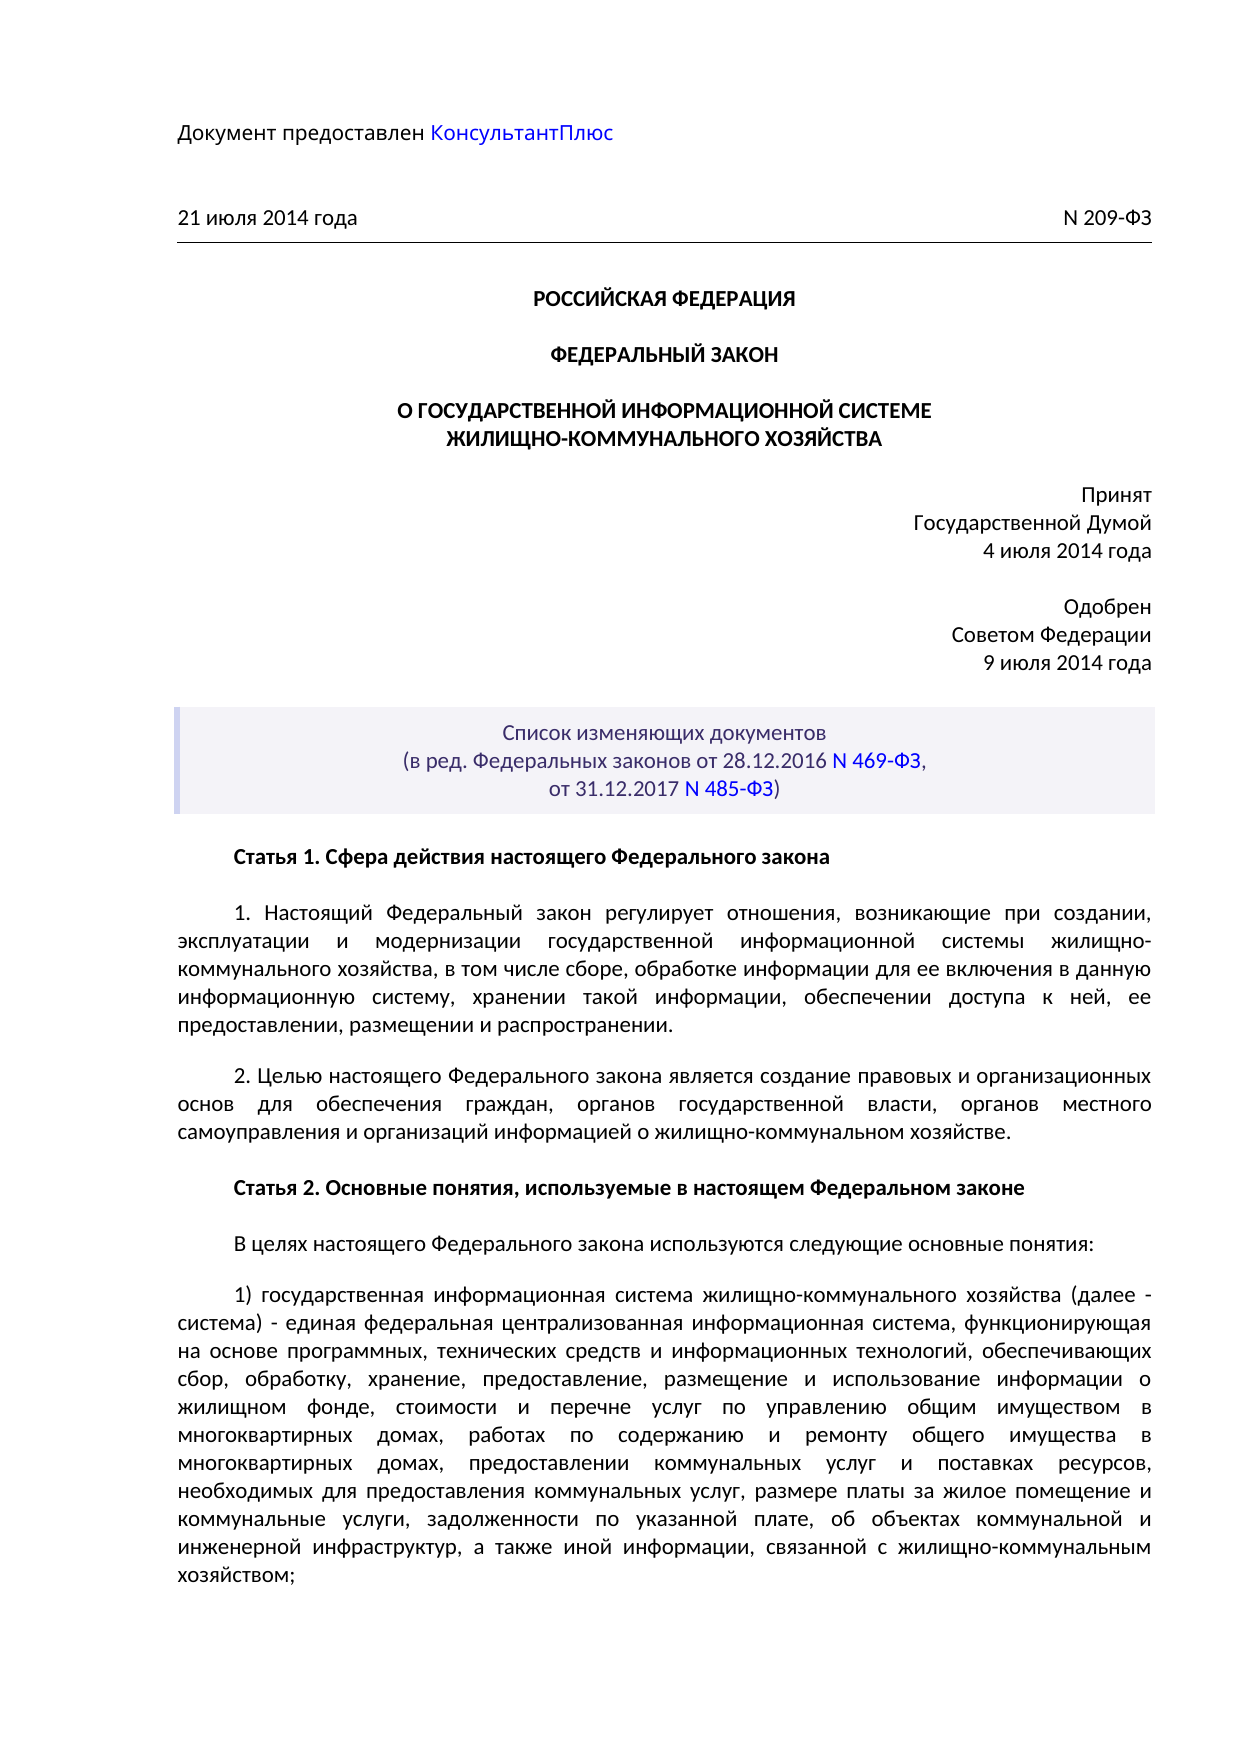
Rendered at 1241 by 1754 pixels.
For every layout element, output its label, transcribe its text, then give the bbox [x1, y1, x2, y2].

text Советом Федерации [177, 620, 1152, 648]
table_header 21 июля 2014 года [177, 203, 664, 231]
text 1. Настоящий Федеральный закон регулирует отношения, возникающие при создании, эксплуатации и модернизации государственной информационной системы жилищно-коммунального хозяйства, в том числе сборе, обработке информации для ее включения в данную информационную систему, хранении такой информации, обеспечении доступа к ней, ее предоставлении, размещении и распространении. [177, 898, 1152, 1038]
text Принят [177, 480, 1152, 508]
table_header N 209-ФЗ [664, 203, 1152, 231]
title Документ предоставлен КонсультантПлюс [177, 118, 1152, 175]
text 2. Целью настоящего Федерального закона является создание правовых и организационных основ для обеспечения граждан, органов государственной власти, органов местного самоуправления и организаций информацией о жилищно-коммунальном хозяйстве. [177, 1061, 1152, 1145]
text 1) государственная информационная система жилищно-коммунального хозяйства (далее - система) - единая федеральная централизованная информационная система, функционирующая на основе программных, технических средств и информационных технологий, обеспечивающих сбор, обработку, хранение, предоставление, размещение и использование информации о жилищном фонде, стоимости и перечне услуг по управлению общим имуществом в многоквартирных домах, работах по содержанию и ремонту общего имущества в многоквартирных домах, предоставлении коммунальных услуг и поставках ресурсов, необходимых для предоставления коммунальных услуг, размере платы за жилое помещение и коммунальные услуги, задолженности по указанной плате, об объектах коммунальной и инженерной инфраструктур, а также иной информации, связанной с жилищно-коммунальным хозяйством; [177, 1280, 1152, 1588]
title ФЕДЕРАЛЬНЫЙ ЗАКОН [177, 340, 1152, 368]
text Государственной Думой [177, 508, 1152, 536]
title О ГОСУДАРСТВЕННОЙ ИНФОРМАЦИОННОЙ СИСТЕМЕ [177, 396, 1152, 424]
title РОССИЙСКАЯ ФЕДЕРАЦИЯ [177, 284, 1152, 312]
text В целях настоящего Федерального закона используются следующие основные понятия: [177, 1229, 1152, 1257]
text 4 июля 2014 года [177, 536, 1152, 564]
title Статья 1. Сфера действия настоящего Федерального закона [177, 842, 1152, 870]
text Одобрен [177, 592, 1152, 620]
title Статья 2. Основные понятия, используемые в настоящем Федеральном законе [177, 1173, 1152, 1201]
table_header Список изменяющих документов (в ред. Федеральных законов от 28.12.2016 N 469-ФЗ, от 31.12.2017 N 485-ФЗ) [180, 707, 1149, 814]
title ЖИЛИЩНО-КОММУНАЛЬНОГО ХОЗЯЙСТВА [177, 424, 1152, 452]
text 9 июля 2014 года [177, 648, 1152, 676]
